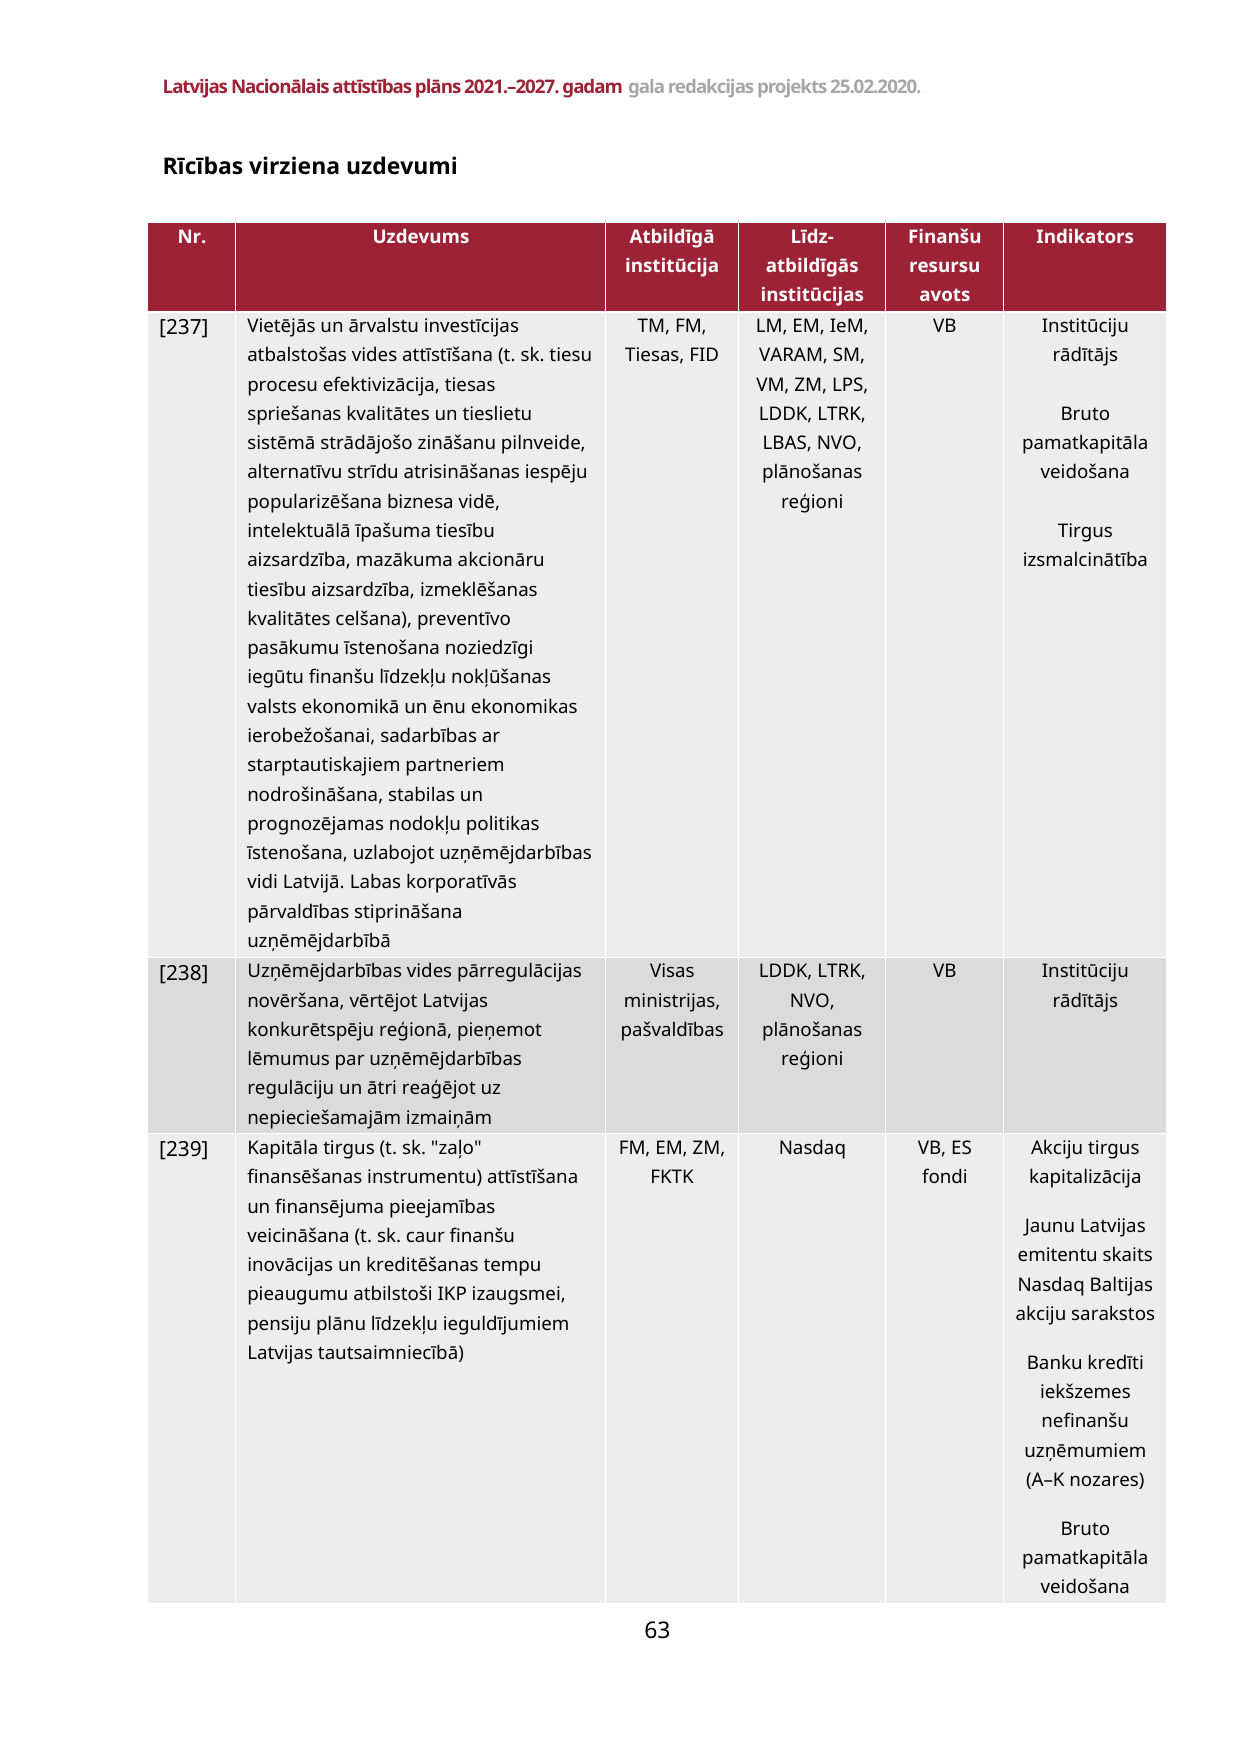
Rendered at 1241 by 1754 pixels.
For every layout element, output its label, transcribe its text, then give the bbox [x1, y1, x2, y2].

table_cell Vietējās un ārvalstu investīcijas atbalstošas vides attīstīšana (t. sk. tiesu procesu efektivizācija, tiesas spriešanas kvalitātes un tieslietu sistēmā strādājošo zināšanu pilnveide, alternatīvu strīdu atrisināšanas iespēju popularizēšana biznesa vidē, intelektuālā īpašuma tiesību aizsardzība, mazākuma akcionāru tiesību aizsardzība, izmeklēšanas kvalitātes celšana), preventīvo pasākumu īstenošana noziedzīgi iegūtu finanšu līdzekļu nokļūšanas valsts ekonomikā un ēnu ekonomikas ierobežošanai, sadarbības ar starptautiskajiem partneriem nodrošināšana, stabilas un prognozējamas nodokļu politikas īstenošana, uzlabojot uzņēmējdarbības vidi Latvijā. Labas korporatīvās pārvaldības stiprināšana uzņēmējdarbībā [236, 313, 605, 957]
table_header Finanšu resursu avots [886, 223, 1003, 311]
table_cell Institūciju rādītājs [1004, 958, 1166, 1133]
table_cell [148, 958, 235, 1133]
table_header Līdzatbildīgās institūcijas [739, 223, 885, 311]
table_cell Institūciju rādītājs Bruto pamatkapitāla veidošana Tirgus izsmalcinātība [1004, 313, 1166, 957]
table_cell Uzņēmējdarbības vides pārregulācijas novēršana, vērtējot Latvijas konkurētspēju reģionā, pieņemot lēmumus par uzņēmējdarbības regulāciju un ātri reaģējot uz nepieciešamajām izmaiņām [236, 958, 605, 1133]
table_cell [1004, 1134, 1166, 1603]
table_cell [148, 313, 235, 957]
table_cell LDDK, LTRK, NVO, plānošanas reģioni [739, 958, 885, 1133]
table_cell FM, EM, ZM, FKTK [606, 1134, 738, 1603]
table_cell VB [886, 313, 1003, 957]
table_cell VB, ES fondi [886, 1134, 1003, 1603]
text Rīcības virziena uzdevumi [162, 150, 1152, 181]
table_cell Visas ministrijas, pašvaldības [606, 958, 738, 1133]
table_cell LM, EM, IeM, VARAM, SM, VM, ZM, LPS, LDDK, LTRK, LBAS, NVO, plānošanas reģioni [739, 313, 885, 957]
table_cell TM, FM, Tiesas, FID [606, 313, 738, 957]
table_header Indikators [1004, 223, 1166, 311]
table_header Atbildīgā institūcija [606, 223, 738, 311]
table_cell [148, 1134, 235, 1603]
table_cell VB [886, 958, 1003, 1133]
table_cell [236, 1134, 605, 1603]
table_cell Nasdaq [739, 1134, 885, 1603]
table_header Uzdevums [236, 223, 605, 311]
table_header Nr. [148, 223, 235, 311]
